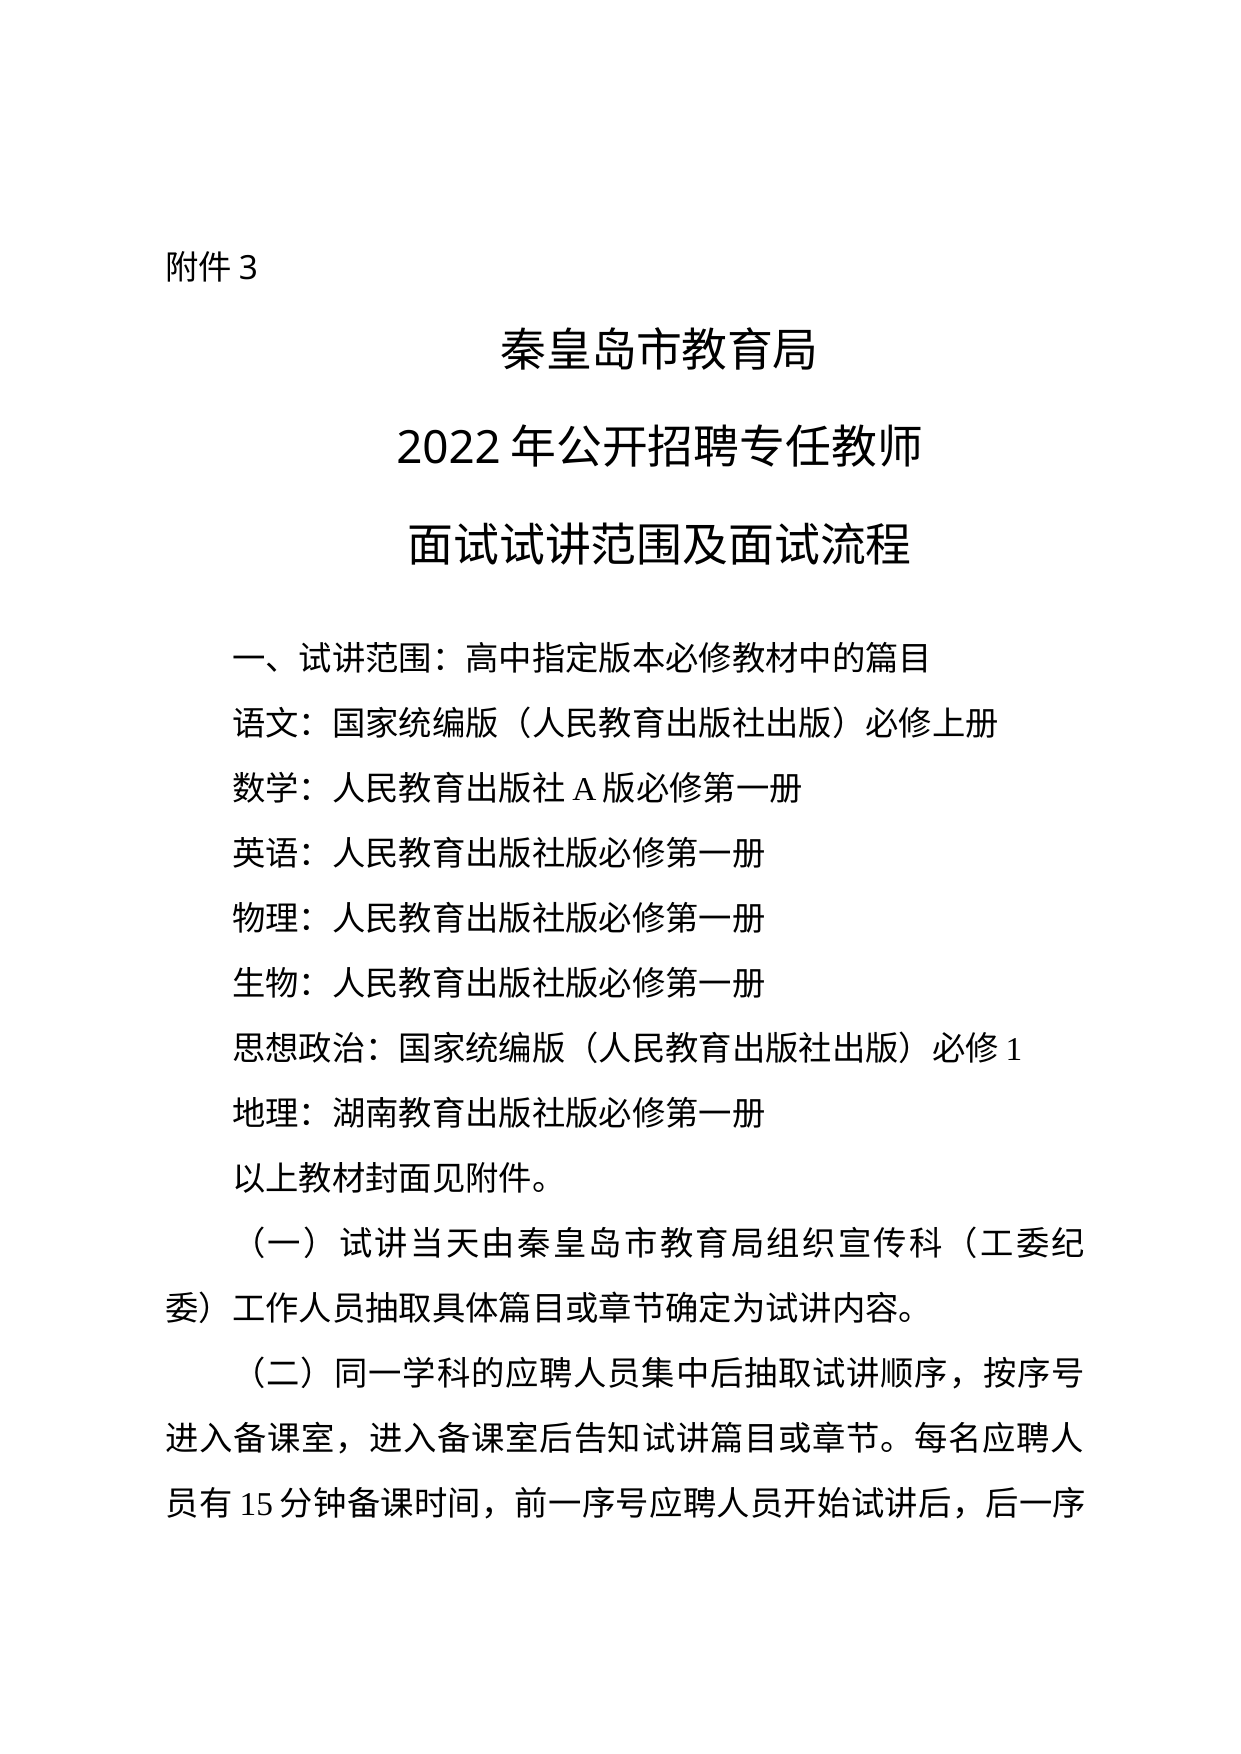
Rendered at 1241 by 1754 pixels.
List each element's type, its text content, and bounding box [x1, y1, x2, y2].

text 生物：人民教育出版社版必修第一册 [165, 948, 1087, 1013]
text 数学：人民教育出版社A版必修第一册 [165, 753, 1087, 818]
text 思想政治：国家统编版（人民教育出版社出版）必修1 [165, 1013, 1087, 1078]
text 秦皇岛市教育局 [232, 298, 1087, 395]
text 面试试讲范围及面试流程 [232, 493, 1087, 590]
text 附件3 [165, 233, 1087, 298]
text 语文：国家统编版（人民教育出版社出版）必修上册 [165, 688, 1087, 753]
text 英语：人民教育出版社版必修第一册 [165, 818, 1087, 883]
text （一）试讲当天由秦皇岛市教育局组织宣传科（工委纪委）工作人员抽取具体篇目或章节确定为试讲内容。 [165, 1208, 1087, 1338]
text 物理：人民教育出版社版必修第一册 [165, 883, 1087, 948]
text 2022年公开招聘专任教师 [232, 395, 1087, 493]
text 一、试讲范围：高中指定版本必修教材中的篇目 [165, 623, 1087, 688]
text 以上教材封面见附件。 [165, 1143, 1087, 1208]
text 地理：湖南教育出版社版必修第一册 [165, 1078, 1087, 1143]
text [165, 1338, 1087, 1533]
